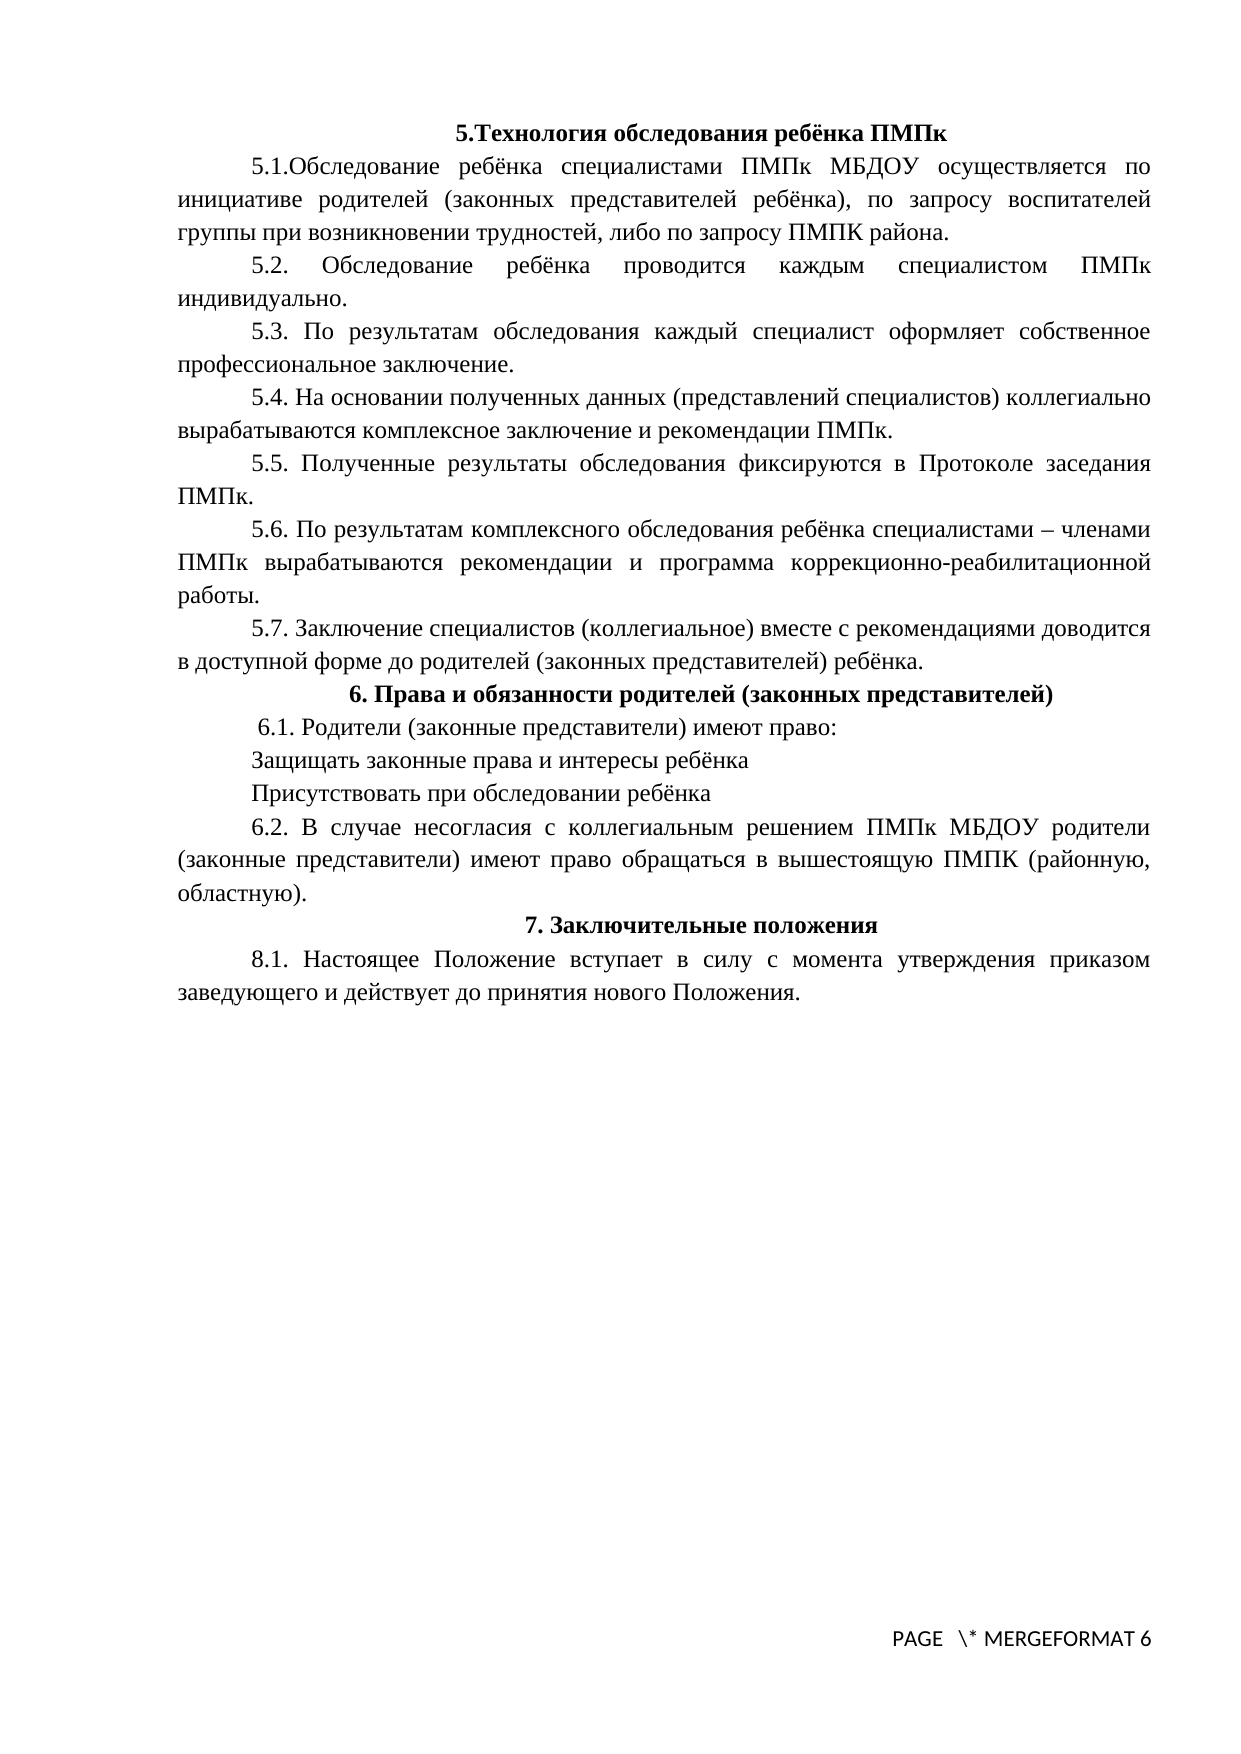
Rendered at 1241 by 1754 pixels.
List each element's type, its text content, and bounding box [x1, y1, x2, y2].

text 5.Технология обследования ребёнка ПМПк [177, 118, 1152, 147]
text 5.1.Обследование ребёнка специалистами ПМПк МБДОУ осуществляется по инициативе родителей (законных представителей ребёнка), по запросу воспитателей группы при возникновении трудностей, либо по запросу ПМПК района. [177, 151, 1152, 246]
text 5.3. По результатам обследования каждый специалист оформляет собственное профессиональное заключение. [177, 316, 1152, 378]
text 5.4. На основании полученных данных (представлений специалистов) коллегиально вырабатываются комплексное заключение и рекомендации ПМПк. [177, 382, 1152, 444]
text 5.2. Обследование ребёнка проводится каждым специалистом ПМПк индивидуально. [177, 250, 1152, 312]
text 7. Заключительные положения [177, 911, 1152, 939]
text 6.1. Родители (законные представители) имеют право: [177, 712, 1152, 741]
text 8.1. Настоящее Положение вступает в силу с момента утверждения приказом заведующего и действует до принятия нового Положения. [177, 944, 1152, 1005]
text 6. Права и обязанности родителей (законных представителей) [177, 679, 1152, 708]
text 5.6. По результатам комплексного обследования ребёнка специалистами – членами ПМПк вырабатываются рекомендации и программа коррекционно-реабилитационной работы. [177, 514, 1152, 609]
text 5.5. Полученные результаты обследования фиксируются в Протоколе заседания ПМПк. [177, 448, 1152, 510]
text 6.2. В случае несогласия с коллегиальным решением ПМПк МБДОУ родители (законные представители) имеют право обращаться в вышестоящую ПМПК (районную, областную). [177, 812, 1152, 906]
text Присутствовать при обследовании ребёнка [177, 778, 1152, 807]
text Защищать законные права и интересы ребёнка [177, 746, 1152, 774]
text 5.7. Заключение специалистов (коллегиальное) вместе с рекомендациями доводится в доступной форме до родителей (законных представителей) ребёнка. [177, 613, 1152, 675]
